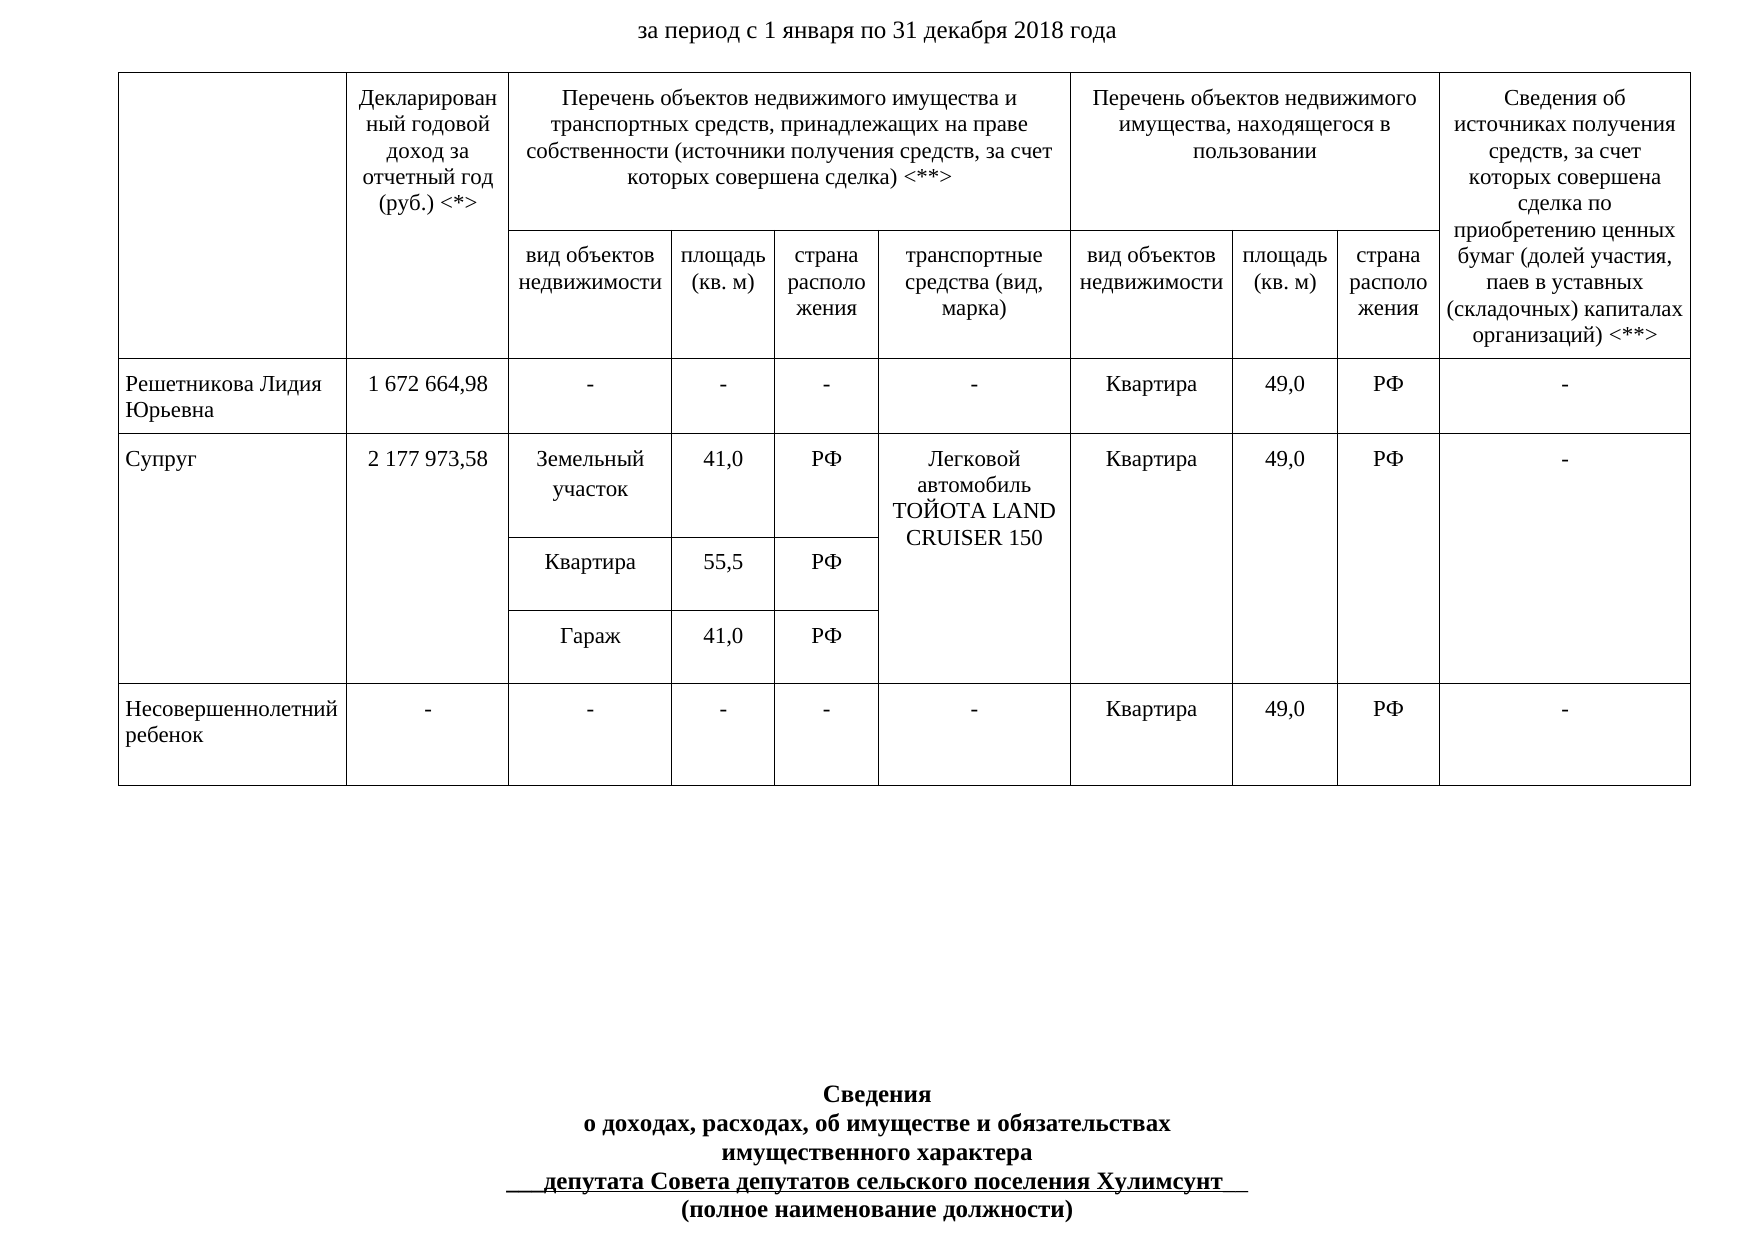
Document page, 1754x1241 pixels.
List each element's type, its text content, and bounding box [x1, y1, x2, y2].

table_cell Гараж [509, 611, 671, 683]
table_cell РФ [1338, 434, 1439, 683]
table_cell - [775, 684, 878, 785]
table_cell 49,0 [1233, 359, 1337, 433]
title Сведения [118, 1079, 1636, 1108]
table_cell 49,0 [1233, 684, 1337, 785]
table_cell вид объектов недвижимости [1071, 231, 1232, 358]
table_cell Квартира [1071, 359, 1232, 433]
title ___депутата Совета депутатов сельского поселения Хулимсунт__ [118, 1166, 1636, 1194]
table_cell - [879, 684, 1070, 785]
table_cell площадь (кв. м) [672, 231, 774, 358]
table_cell - [347, 684, 508, 785]
table_cell РФ [1338, 684, 1439, 785]
table_cell страна расположения [1338, 231, 1439, 358]
table_cell 49,0 [1233, 434, 1337, 683]
table_cell Квартира [1071, 684, 1232, 785]
text за период с 1 января по 31 декабря 2018 года [118, 15, 1636, 43]
table_cell РФ [1338, 359, 1439, 433]
table_header Перечень объектов недвижимого имущества и транспортных средств, принадлежащих на праве собственности (источники получения средств, за счет которых совершена сделка) <**> [509, 73, 1070, 230]
table_cell транспортные средства (вид, марка) [879, 231, 1070, 358]
table_cell Легковой автомобиль ТОЙОТА LAND CRUISER 150 [879, 434, 1070, 683]
table_header [119, 73, 346, 358]
table_cell Квартира [1071, 434, 1232, 683]
table_cell - [1440, 684, 1690, 785]
table_cell 1 672 664,98 [347, 359, 508, 433]
table_cell Земельный участок [509, 434, 671, 537]
table_cell - [672, 359, 774, 433]
table_cell - [672, 684, 774, 785]
table_header Сведения об источниках получения средств, за счет которых совершена сделка по приобретению ценных бумаг (долей участия, паев в уставных (складочных) капиталах организаций) <**> [1440, 73, 1690, 358]
title (полное наименование должности) [118, 1194, 1636, 1223]
table_cell РФ [775, 434, 878, 537]
table_cell 41,0 [672, 434, 774, 537]
table_cell - [775, 359, 878, 433]
table_cell - [1440, 359, 1690, 433]
table_cell вид объектов недвижимости [509, 231, 671, 358]
table_cell Квартира [509, 538, 671, 610]
table_cell площадь (кв. м) [1233, 231, 1337, 358]
table_cell Несовершеннолетний ребенок [119, 684, 346, 785]
table_cell Супруг [119, 434, 346, 683]
table_cell страна расположения [775, 231, 878, 358]
table_cell Решетникова Лидия Юрьевна [119, 359, 346, 433]
table_cell 2 177 973,58 [347, 434, 508, 683]
table_cell РФ [775, 538, 878, 610]
table_cell 55,5 [672, 538, 774, 610]
title имущественного характера [118, 1137, 1636, 1166]
table_cell - [509, 359, 671, 433]
table_header Декларированный годовой доход за отчетный год (руб.) <*> [347, 73, 508, 358]
table_cell - [1440, 434, 1690, 683]
title о доходах, расходах, об имуществе и обязательствах [118, 1108, 1636, 1137]
table_cell - [879, 359, 1070, 433]
table_cell - [509, 684, 671, 785]
table_cell 41,0 [672, 611, 774, 683]
table_header Перечень объектов недвижимого имущества, находящегося в пользовании [1071, 73, 1439, 230]
table_cell РФ [775, 611, 878, 683]
